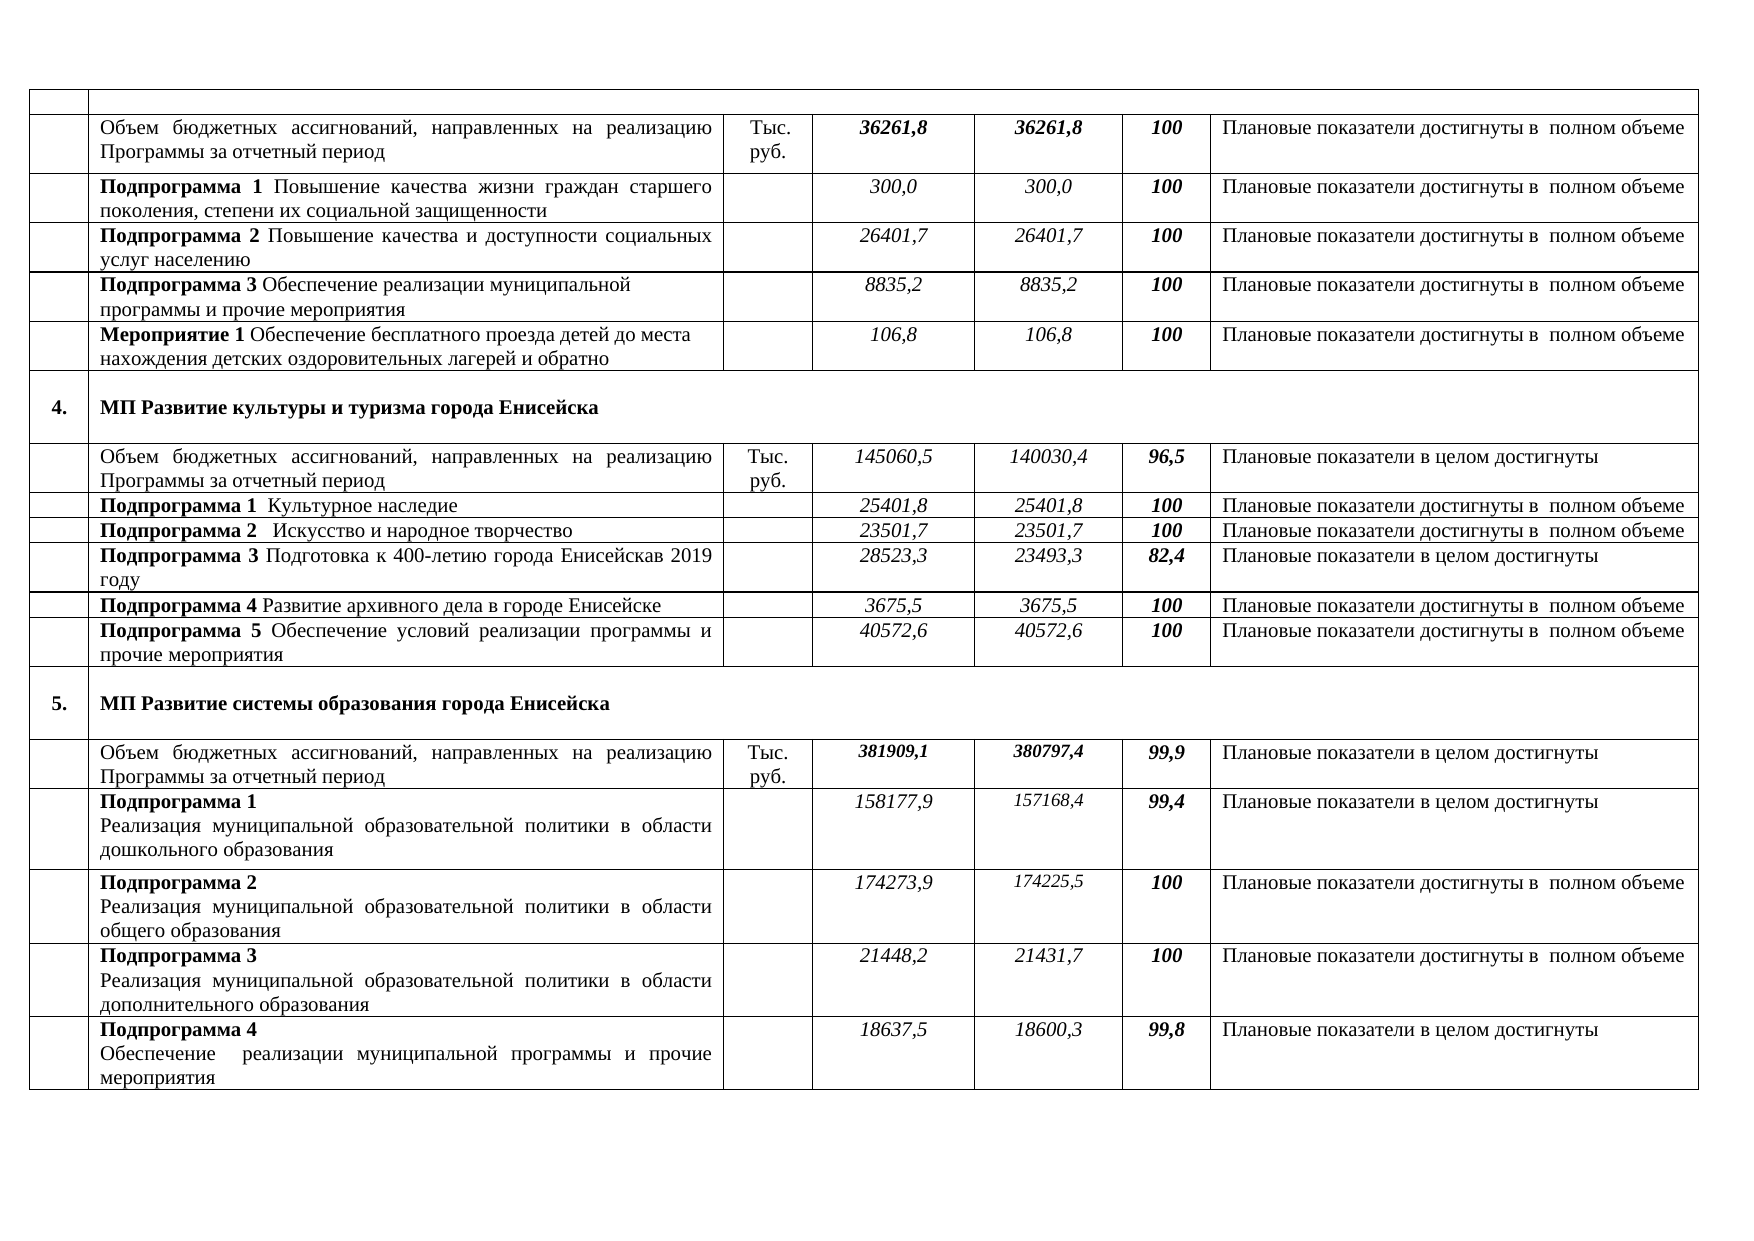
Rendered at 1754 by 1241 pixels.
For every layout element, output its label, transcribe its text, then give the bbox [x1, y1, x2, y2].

table_cell 36261,8 [813, 115, 974, 173]
table_cell Подпрограмма 5 Обеспечение условий реализации программы и прочие мероприятия [89, 618, 723, 666]
table_cell 100 [1123, 518, 1210, 542]
table_cell [724, 273, 812, 321]
table_cell 300,0 [813, 174, 974, 222]
table_cell МП Развитие культуры и туризма города Енисейска [89, 371, 1698, 443]
table_cell Объем бюджетных ассигнований, направленных на реализацию Программы за отчетный период [89, 115, 723, 173]
table_cell 158177,9 [813, 789, 974, 869]
table_cell 157168,4 [975, 789, 1122, 869]
table_cell 82,4 [1123, 543, 1210, 591]
table_cell 106,8 [813, 322, 974, 370]
table_cell 381909,1 [813, 740, 974, 788]
table_cell [30, 115, 88, 173]
table_cell Плановые показатели достигнуты в полном объеме [1211, 273, 1698, 321]
table_cell 26401,7 [975, 223, 1122, 271]
table_cell 21448,2 [813, 944, 974, 1016]
table_cell Тыс. руб. [724, 115, 812, 173]
table_cell 100 [1123, 223, 1210, 271]
table_cell 145060,5 [813, 444, 974, 492]
table_cell [30, 493, 88, 517]
table_cell [724, 944, 812, 1016]
table_cell [724, 322, 812, 370]
table_cell [724, 618, 812, 666]
table_cell Объем бюджетных ассигнований, направленных на реализацию Программы за отчетный период [89, 740, 723, 788]
table_cell [30, 944, 88, 1016]
table_cell 18637,5 [813, 1017, 974, 1089]
table_cell Плановые показатели в целом достигнуты [1211, 543, 1698, 591]
table_cell 300,0 [975, 174, 1122, 222]
table_cell 100 [1123, 944, 1210, 1016]
table_cell Подпрограмма 4 Развитие архивного дела в городе Енисейске [89, 593, 723, 617]
table_cell 100 [1123, 618, 1210, 666]
table_cell Объем бюджетных ассигнований, направленных на реализацию Программы за отчетный период [89, 444, 723, 492]
table_cell [724, 493, 812, 517]
table_cell 100 [1123, 115, 1210, 173]
table_cell 140030,4 [975, 444, 1122, 492]
table_cell 25401,8 [975, 493, 1122, 517]
table_cell 100 [1123, 493, 1210, 517]
table_cell Подпрограмма 2 Повышение качества и доступности социальных услуг населению [89, 223, 723, 271]
table_cell 3675,5 [975, 593, 1122, 617]
table_cell [724, 223, 812, 271]
table_cell Мероприятие 1 Обеспечение бесплатного проезда детей до места нахождения детских оздоровительных лагерей и обратно [89, 322, 723, 370]
table_cell 174273,9 [813, 870, 974, 942]
table_cell 36261,8 [975, 115, 1122, 173]
table_cell Плановые показатели в целом достигнуты [1211, 789, 1698, 869]
table_cell Подпрограмма 3 Реализация муниципальной образовательной политики в области дополнительного образования [89, 944, 723, 1016]
table_cell Плановые показатели достигнуты в полном объеме [1211, 223, 1698, 271]
table_cell 100 [1123, 273, 1210, 321]
table_cell Подпрограмма 1 Повышение качества жизни граждан старшего поколения, степени их социальной защищенности [89, 174, 723, 222]
table_cell 23501,7 [813, 518, 974, 542]
table_cell 99,8 [1123, 1017, 1210, 1089]
table_cell 100 [1123, 174, 1210, 222]
table_cell 99,4 [1123, 789, 1210, 869]
table_cell 5. [30, 667, 88, 739]
table_cell [724, 789, 812, 869]
table_cell МП Развитие системы образования города Енисейска [89, 667, 1698, 739]
table_cell 8835,2 [813, 273, 974, 321]
table_cell 40572,6 [975, 618, 1122, 666]
table_cell [30, 593, 88, 617]
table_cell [89, 90, 1698, 114]
table_cell 174225,5 [975, 870, 1122, 942]
table_cell Плановые показатели достигнуты в полном объеме [1211, 493, 1698, 517]
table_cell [1211, 944, 1698, 1016]
table_cell [724, 593, 812, 617]
table_cell Плановые показатели в целом достигнуты [1211, 1017, 1698, 1089]
table_cell Подпрограмма 3 Подготовка к 400-летию города Енисейскав 2019 году [89, 543, 723, 591]
table_cell Плановые показатели достигнуты в полном объеме [1211, 174, 1698, 222]
table_cell [30, 518, 88, 542]
table_cell [30, 618, 88, 666]
table_cell [724, 870, 812, 942]
table_cell Плановые показатели достигнуты в полном объеме [1211, 618, 1698, 666]
table_cell 28523,3 [813, 543, 974, 591]
table_cell [724, 518, 812, 542]
table_cell [30, 543, 88, 591]
table_cell 380797,4 [975, 740, 1122, 788]
table_cell [30, 174, 88, 222]
table_cell 96,5 [1123, 444, 1210, 492]
table_cell 100 [1123, 322, 1210, 370]
table_cell 106,8 [975, 322, 1122, 370]
table_cell 3. [30, 90, 88, 114]
table_cell 4. [30, 371, 88, 443]
table_cell 25401,8 [813, 493, 974, 517]
table_cell Плановые показатели достигнуты в полном объеме [1211, 322, 1698, 370]
table_cell [30, 444, 88, 492]
table_cell [30, 322, 88, 370]
table_cell 100 [1123, 593, 1210, 617]
table_cell Плановые показатели достигнуты в полном объеме [1211, 870, 1698, 942]
table_cell [724, 174, 812, 222]
table_cell Тыс. руб. [724, 444, 812, 492]
table_cell [724, 1017, 812, 1089]
table_cell 21431,7 [975, 944, 1122, 1016]
table_cell Плановые показатели достигнуты в полном объеме [1211, 518, 1698, 542]
table_cell Подпрограмма 2 Реализация муниципальной образовательной политики в области общего образования [89, 870, 723, 942]
table_cell [30, 740, 88, 788]
table_cell Подпрограмма 2 Искусство и народное творчество [89, 518, 723, 542]
table_cell [30, 1017, 88, 1089]
table_cell Подпрограмма 1 Реализация муниципальной образовательной политики в области дошкольного образования [89, 789, 723, 869]
table_cell 18600,3 [975, 1017, 1122, 1089]
table_cell 100 [1123, 870, 1210, 942]
table_cell 40572,6 [813, 618, 974, 666]
table_cell 3675,5 [813, 593, 974, 617]
table_cell [30, 789, 88, 869]
table_cell Плановые показатели в целом достигнуты [1211, 740, 1698, 788]
table_cell 26401,7 [813, 223, 974, 271]
table_cell [30, 223, 88, 271]
table_cell Плановые показатели в целом достигнуты [1211, 444, 1698, 492]
table_cell [724, 543, 812, 591]
table_cell Подпрограмма 1 Культурное наследие [89, 493, 723, 517]
table_cell Тыс. руб. [724, 740, 812, 788]
table_cell [30, 870, 88, 942]
table_cell Подпрограмма 3 Обеспечение реализации муниципальной программы и прочие мероприятия [89, 273, 723, 321]
table_cell Плановые показатели достигнуты в полном объеме [1211, 115, 1698, 173]
table_cell 23493,3 [975, 543, 1122, 591]
table_cell Плановые показатели достигнуты в полном объеме [1211, 593, 1698, 617]
table_cell 99,9 [1123, 740, 1210, 788]
table_cell Подпрограмма 4 Обеспечение реализации муниципальной программы и прочие мероприятия [89, 1017, 723, 1089]
table_cell [30, 273, 88, 321]
table_cell 23501,7 [975, 518, 1122, 542]
table_cell 8835,2 [975, 273, 1122, 321]
